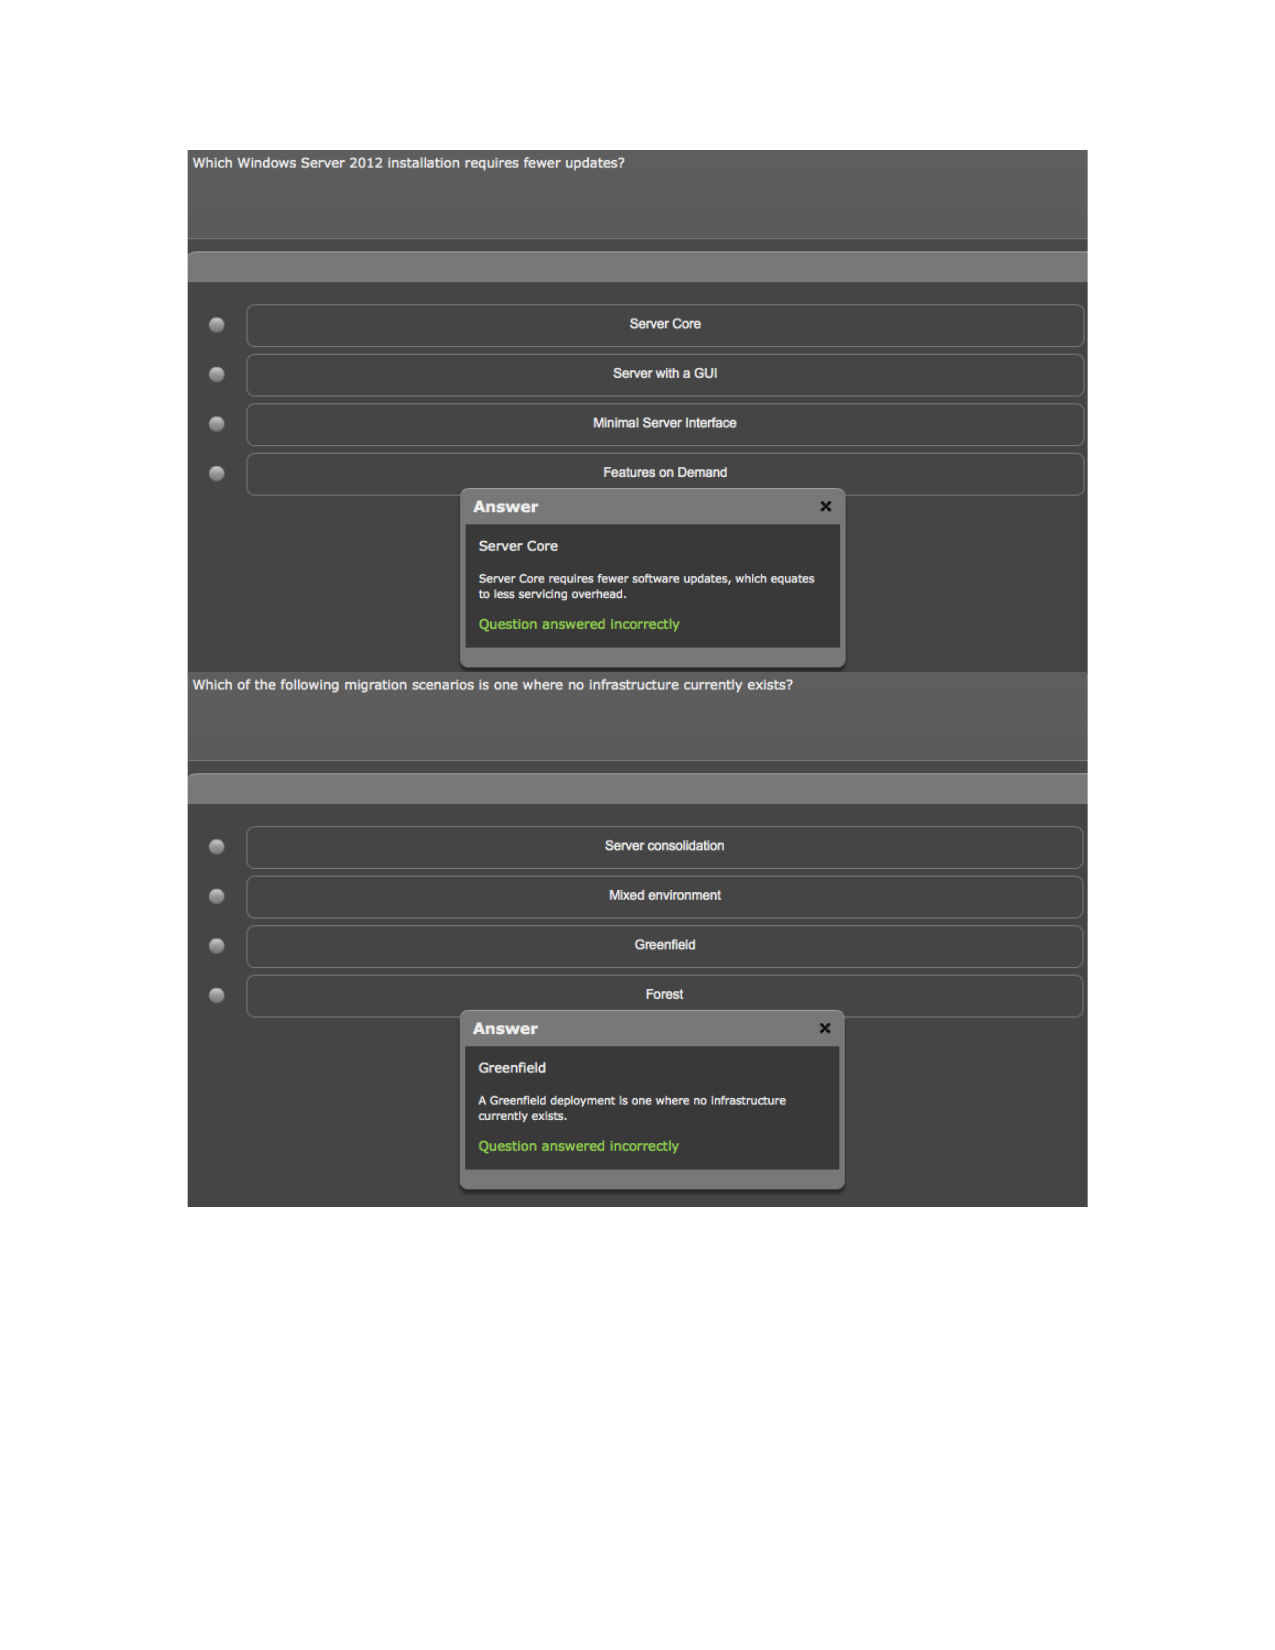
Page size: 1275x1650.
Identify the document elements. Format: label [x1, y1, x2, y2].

picture [187, 150, 1088, 1207]
